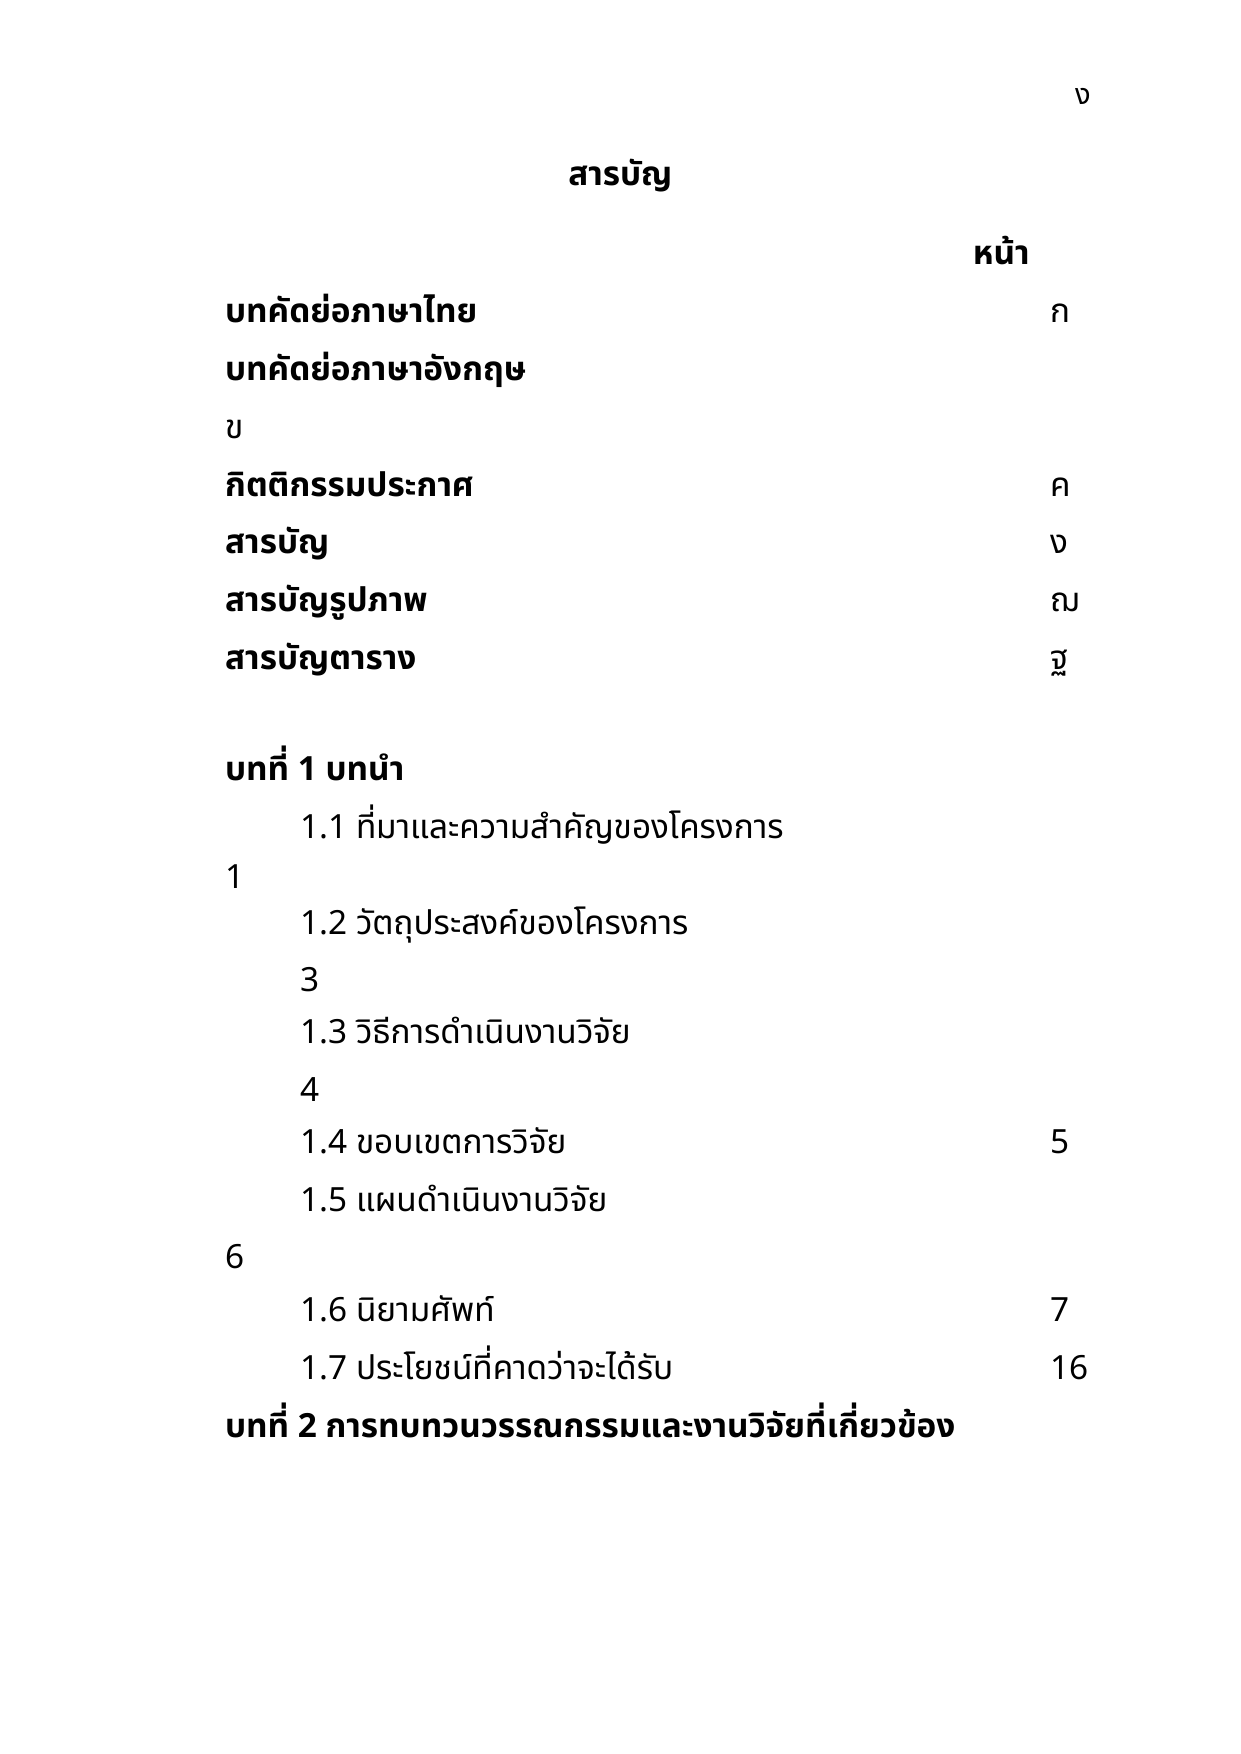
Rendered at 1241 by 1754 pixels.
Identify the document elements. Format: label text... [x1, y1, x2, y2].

text 1.1 ที่มาและความสำคัญของโครงการ 1 [150, 803, 1090, 899]
text 1.3 วิธีการดำเนินงานวิจัย 4 [225, 1008, 1090, 1111]
text กิตติกรรมประกาศ ค [150, 461, 1090, 511]
text 1.5 แผนดำเนินงานวิจัย 6 [150, 1176, 1090, 1279]
text สารบัญ ง [150, 518, 1090, 569]
text 1.6 นิยามศัพท์ 7 [150, 1286, 1090, 1336]
text สารบัญ [150, 150, 1090, 200]
text บทที่ 1 บทนำ [150, 744, 1090, 795]
text 1.7 ประโยชน์ที่คาดว่าจะได้รับ 16 [150, 1344, 1090, 1394]
text 1.2 วัตถุประสงค์ของโครงการ 3 [225, 899, 1090, 1001]
text สารบัญรูปภาพ ฌ [150, 576, 1090, 627]
text บทที่ 2 การทบทวนวรรณกรรมและงานวิจัยที่เกี่ยวข้อง [150, 1402, 1090, 1504]
text สารบัญตาราง ฐ [150, 634, 1090, 685]
text 1.4 ขอบเขตการวิจัย 5 [150, 1118, 1090, 1168]
text หน้า [525, 229, 1090, 279]
text บทคัดย่อภาษาอังกฤษ ข [150, 344, 1090, 453]
text บทคัดย่อภาษาไทย ก [150, 287, 1090, 337]
